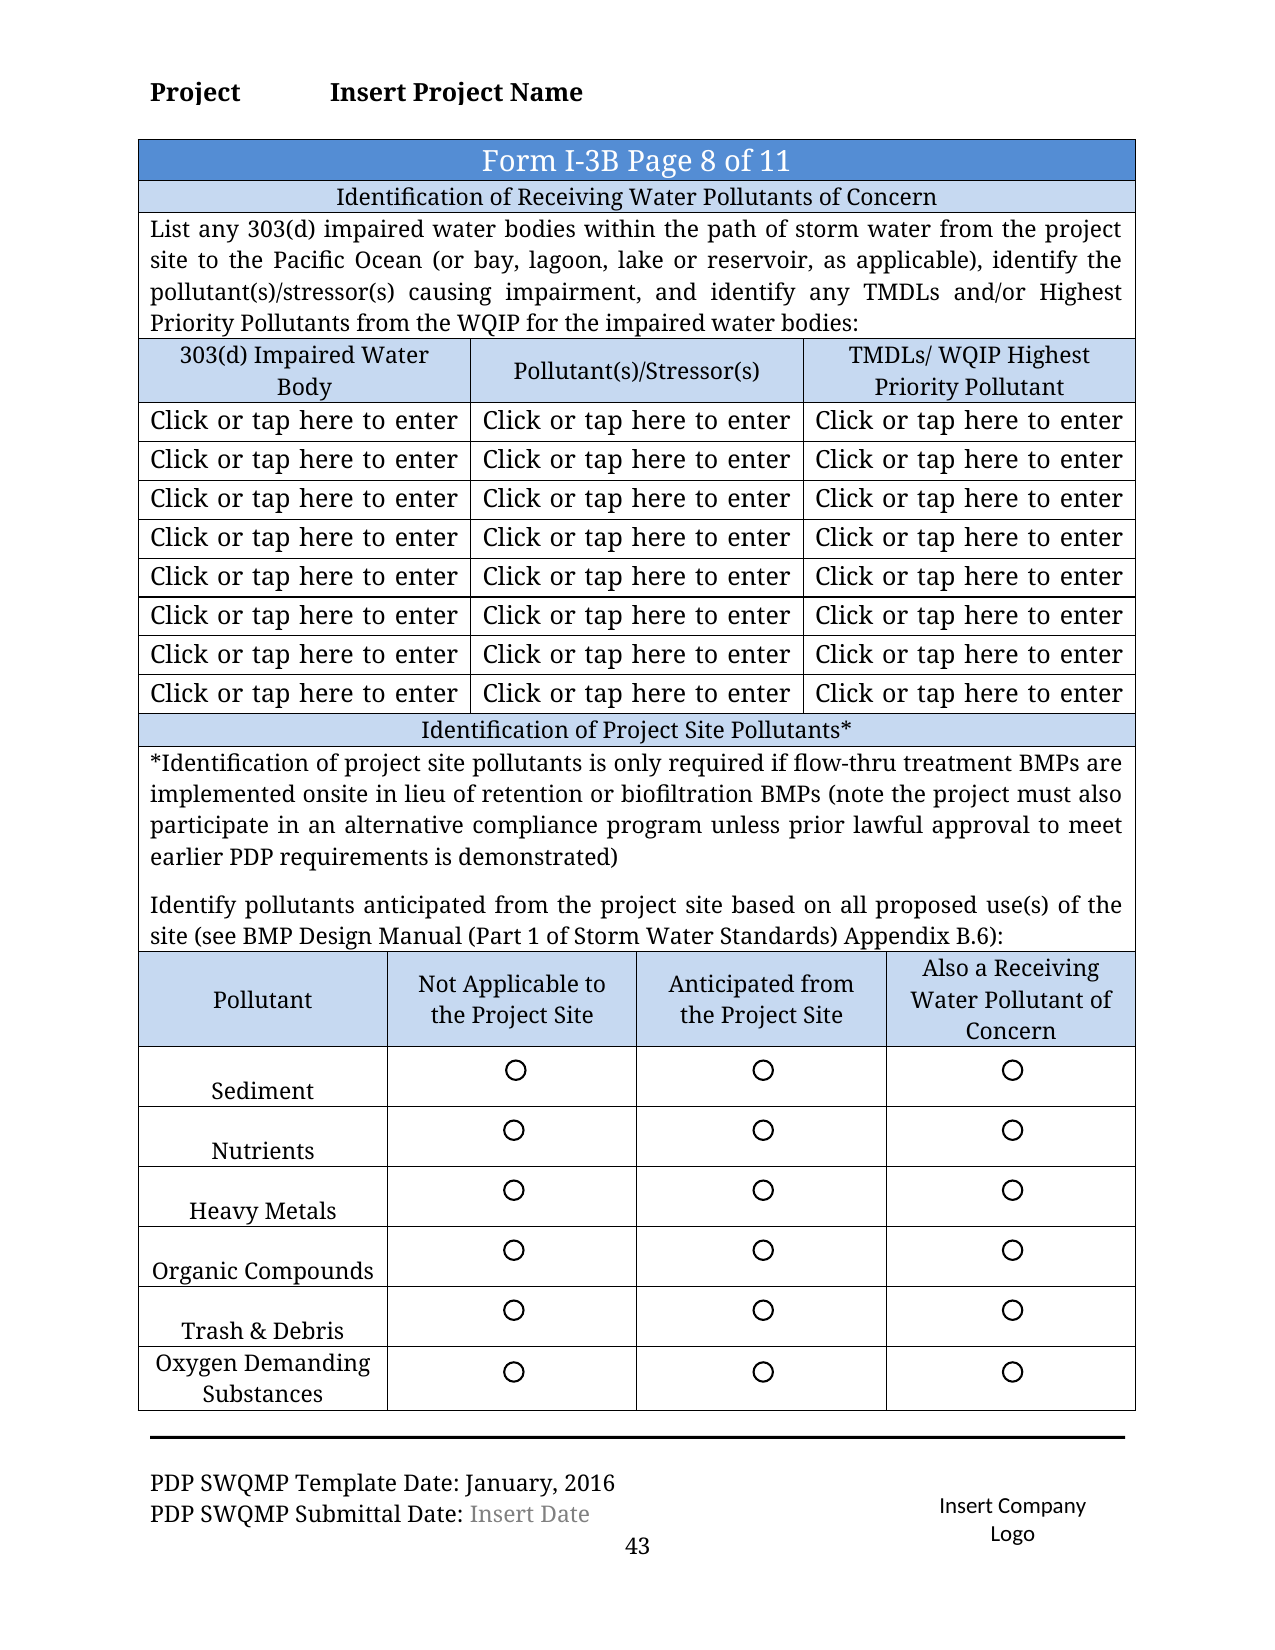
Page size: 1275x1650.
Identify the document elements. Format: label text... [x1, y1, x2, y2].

table_cell [887, 1287, 1135, 1346]
table_cell [637, 1167, 886, 1226]
table_cell [637, 1227, 886, 1286]
table_cell [637, 1347, 886, 1409]
table_cell [637, 1287, 886, 1346]
table_cell Sediment [139, 1047, 387, 1106]
table_cell Trash & Debris [139, 1287, 387, 1346]
table_cell Pollutant(s)/Stressor(s) [471, 339, 803, 402]
table_cell Identification of Receiving Water Pollutants of Concern [139, 181, 1135, 212]
table_cell [388, 1107, 636, 1166]
table_cell Nutrients [139, 1107, 387, 1166]
table_cell [637, 1047, 886, 1106]
table_cell Also a Receiving Water Pollutant of Concern [887, 952, 1135, 1046]
table_cell [887, 1227, 1135, 1286]
table_cell [388, 1347, 636, 1409]
table_cell 303(d) Impaired Water Body [139, 339, 470, 402]
table_cell [637, 1107, 886, 1166]
table_cell [388, 1047, 636, 1106]
table_cell Identification of Project Site Pollutants* [139, 714, 1135, 746]
table_cell [887, 1167, 1135, 1226]
table_header Form I-3B Page 8 of 11 [139, 140, 1135, 180]
table_cell Not Applicable to the Project Site [388, 952, 636, 1046]
table_cell [388, 1167, 636, 1226]
table_cell [388, 1287, 636, 1346]
table_cell List any 303(d) impaired water bodies within the path of storm water from the project site to the Pacific Ocean (or bay, lagoon, lake or reservoir, as applicable), identify the pollutant(s)/stressor(s) causing impairment, and identify any TMDLs and/or Highest Priority Pollutants from the WQIP for the impaired water bodies: [139, 213, 1135, 338]
table_cell Oxygen Demanding Substances [139, 1347, 387, 1409]
table_cell Pollutant [139, 952, 387, 1046]
table_cell [887, 1107, 1135, 1166]
table_cell Heavy Metals [139, 1167, 387, 1226]
table_cell [388, 1227, 636, 1286]
table_cell Anticipated from the Project Site [637, 952, 886, 1046]
table_cell Organic Compounds [139, 1227, 387, 1286]
table_cell [887, 1047, 1135, 1106]
table_cell TMDLs/ WQIP Highest Priority Pollutant [804, 339, 1135, 402]
table_cell [887, 1347, 1135, 1409]
table_cell *Identification of project site pollutants is only required if flow-thru treatment BMPs are implemented onsite in lieu of retention or biofiltration BMPs (note the project must also participate in an alternative compliance program unless prior lawful approval to meet earlier PDP requirements is demonstrated) Identify pollutants anticipated from the project site based on all proposed use(s) of the site (see BMP Design Manual (Part 1 of Storm Water Standards) Appendix B.6): [139, 747, 1135, 951]
